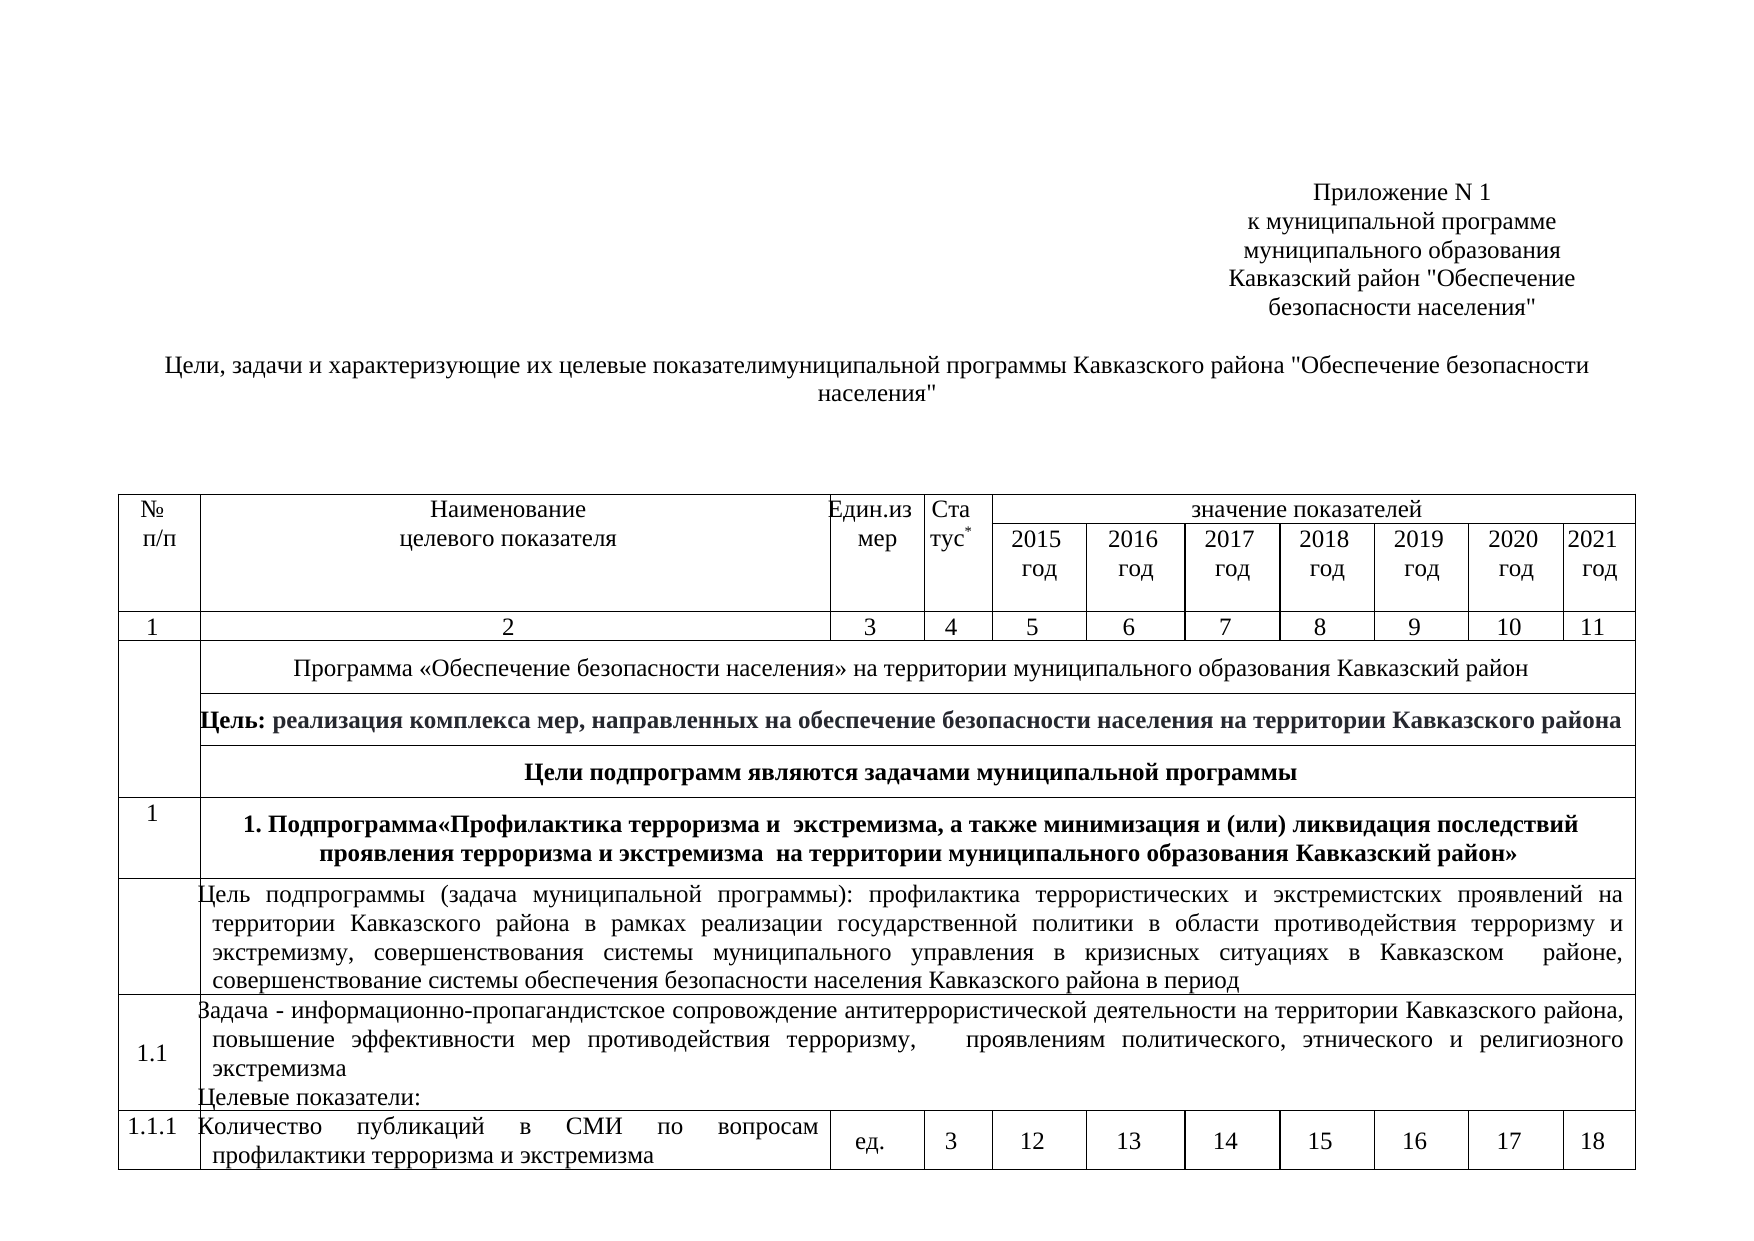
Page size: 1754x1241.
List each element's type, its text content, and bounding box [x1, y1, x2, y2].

text Цели, задачи и характеризующие их целевые показателимуниципальной программы Кавказского района "Обеспечение безопасности населения" [118, 350, 1636, 407]
table_cell [119, 641, 200, 797]
table_cell 15 [1281, 1111, 1374, 1169]
table_cell ед. [831, 1111, 924, 1169]
text к муниципальной программе [1168, 206, 1636, 235]
table_header Един.измер [831, 495, 924, 611]
table_cell 2017 год [1186, 524, 1279, 611]
table_cell 2019 год [1375, 524, 1468, 611]
table_cell Цели подпрограмм являются задачами муниципальной программы [201, 746, 1635, 797]
table_cell 10 [1469, 612, 1563, 640]
table_cell 4 [925, 612, 992, 640]
table_cell 1 [119, 798, 200, 878]
table_cell 2021 год [1564, 524, 1635, 611]
table_cell 14 [1186, 1111, 1279, 1169]
table_cell Программа «Обеспечение безопасности населения» на территории муниципального образования Кавказский район [201, 641, 1635, 693]
table_cell 17 [1469, 1111, 1563, 1169]
table_cell 1 [119, 612, 200, 640]
table_cell 3 [925, 1111, 992, 1169]
table_cell 2018 год [1281, 524, 1374, 611]
table_cell Задача - информационно-пропагандистское сопровождение антитеррористической деятельности на территории Кавказского района, повышение эффективности мер противодействия терроризму, проявлениям политического, этнического и религиозного экстремизма Целевые показатели: [201, 995, 1635, 1110]
table_cell 1. Подпрограмма«Профилактика терроризма и экстремизма, а также минимизация и (или) ликвидация последствий проявления терроризма и экстремизма на территории муниципального образования Кавказский район» [201, 798, 1635, 878]
table_cell 2 [201, 612, 830, 640]
table_cell [119, 879, 200, 994]
text Приложение N 1 [1168, 177, 1636, 206]
table_cell 2016 год [1087, 524, 1184, 611]
table_cell 7 [1186, 612, 1279, 640]
table_header № п/п [119, 495, 200, 611]
table_header значение показателей [993, 495, 1635, 523]
table_cell 6 [1087, 612, 1184, 640]
table_cell 2020 год [1469, 524, 1563, 611]
table_header Ста тус* [925, 495, 992, 611]
text Кавказский район "Обеспечение [1168, 263, 1636, 292]
table_cell Цель подпрограммы (задача муниципальной программы): профилактика террористических и экстремистских проявлений на территории Кавказского района в рамках реализации государственной политики в области противодействия терроризму и экстремизму, совершенствования системы муниципального управления в кризисных ситуациях в Кавказском районе, совершенствование системы обеспечения безопасности населения Кавказского района в период [201, 879, 1635, 994]
table_cell 16 [1375, 1111, 1468, 1169]
text муниципального образования [1168, 235, 1636, 263]
table_cell 2015 год [993, 524, 1086, 611]
table_cell 9 [1375, 612, 1468, 640]
table_cell Количество публикаций в СМИ по вопросам профилактики терроризма и экстремизма [201, 1111, 830, 1169]
text безопасности населения" [1168, 292, 1636, 321]
table_cell 5 [993, 612, 1086, 640]
table_cell 3 [831, 612, 924, 640]
table_cell 8 [1281, 612, 1374, 640]
table_cell 18 [1564, 1111, 1635, 1169]
table_header Наименование целевого показателя [201, 495, 830, 611]
table_cell Цель: реализация комплекса мер, направленных на обеспечение безопасности населения на территории Кавказского района [201, 694, 1635, 745]
table_cell 1.1 [119, 995, 200, 1110]
table_cell 12 [993, 1111, 1086, 1169]
table_cell 1.1.1 [119, 1111, 200, 1169]
table_cell 13 [1087, 1111, 1184, 1169]
table_cell 11 [1564, 612, 1635, 640]
